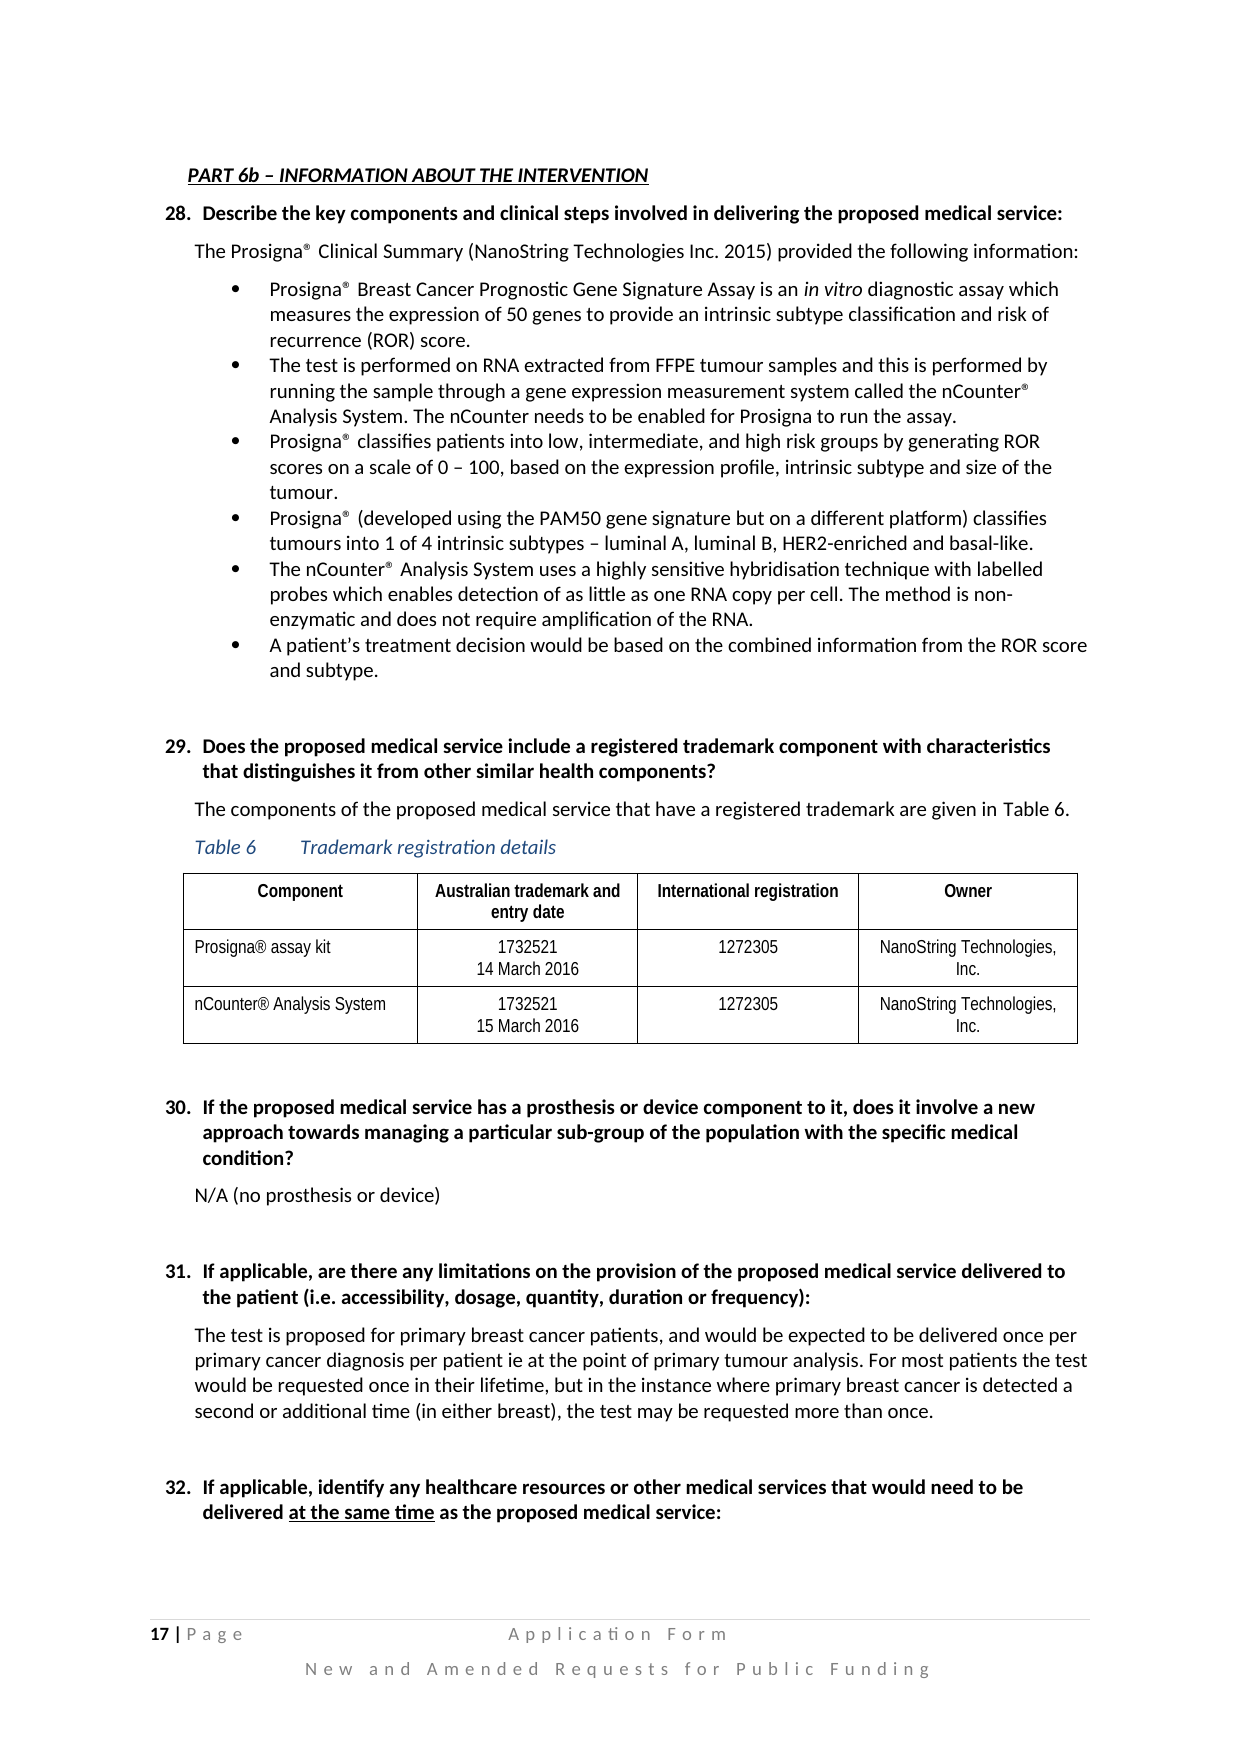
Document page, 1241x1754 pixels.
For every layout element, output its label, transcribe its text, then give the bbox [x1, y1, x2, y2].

table_header International registration [638, 874, 858, 929]
table_cell 1272305 [638, 987, 858, 1042]
list The test is performed on RNA extracted from FFPE tumour samples and this is performed by running the sample through a gene expression measurement system called the nCounter® Analysis System. The nCounter needs to be enabled for Prosigna to run the assay. [232, 352, 1090, 429]
table_header Owner [859, 874, 1077, 929]
subtitle Does the proposed medical service include a registered trademark component with characteristics that distinguishes it from other similar health components? [165, 733, 1090, 784]
table_cell 1732521 15 March 2016 [418, 987, 637, 1042]
text The components of the proposed medical service that have a registered trademark are given in Table 6. [194, 797, 1090, 822]
subtitle PART 6b – INFORMATION ABOUT THE INTERVENTION [187, 162, 1090, 188]
text The Prosigna® Clinical Summary (NanoString Technologies Inc. 2015) provided the following information: [194, 238, 1090, 264]
subtitle If applicable, are there any limitations on the provision of the proposed medical service delivered to the patient (i.e. accessibility, dosage, quantity, duration or frequency): [165, 1258, 1090, 1309]
table_header Australian trademark and entry date [418, 874, 637, 929]
subtitle Describe the key components and clinical steps involved in delivering the proposed medical service: [165, 200, 1090, 226]
subtitle If applicable, identify any healthcare resources or other medical services that would need to be delivered at the same time as the proposed medical service: [165, 1474, 1090, 1525]
table_cell 1732521 14 March 2016 [418, 930, 637, 986]
table_cell Prosigna® assay kit [184, 930, 417, 986]
list The nCounter® Analysis System uses a highly sensitive hybridisation technique with labelled probes which enables detection of as little as one RNA copy per cell. The method is non-enzymatic and does not require amplification of the RNA. [232, 556, 1090, 632]
text The test is proposed for primary breast cancer patients, and would be expected to be delivered once per primary cancer diagnosis per patient ie at the point of primary tumour analysis. For most patients the test would be requested once in their lifetime, but in the instance where primary breast cancer is detected a second or additional time (in either breast), the test may be requested more than once. [194, 1322, 1090, 1423]
table_cell nCounter® Analysis System [184, 987, 417, 1042]
table_header Component [184, 874, 417, 929]
text N/A (no prosthesis or device) [150, 1183, 1090, 1208]
list Prosigna® (developed using the PAM50 gene signature but on a different platform) classifies tumours into 1 of 4 intrinsic subtypes – luminal A, luminal B, HER2-enriched and basal-like. [232, 505, 1090, 556]
list A patient’s treatment decision would be based on the combined information from the ROR score and subtype. [232, 632, 1090, 683]
text Table 6 Trademark registration details [194, 834, 1090, 860]
table_cell 1272305 [638, 930, 858, 986]
list Prosigna® Breast Cancer Prognostic Gene Signature Assay is an in vitro diagnostic assay which measures the expression of 50 genes to provide an intrinsic subtype classification and risk of recurrence (ROR) score. [232, 276, 1090, 352]
list Prosigna® classifies patients into low, intermediate, and high risk groups by generating ROR scores on a scale of 0 – 100, based on the expression profile, intrinsic subtype and size of the tumour. [232, 429, 1090, 505]
subtitle If the proposed medical service has a prosthesis or device component to it, does it involve a new approach towards managing a particular sub-group of the population with the specific medical condition? [165, 1094, 1090, 1170]
table_cell NanoString Technologies, Inc. [859, 930, 1077, 986]
table_cell NanoString Technologies, Inc. [859, 987, 1077, 1042]
